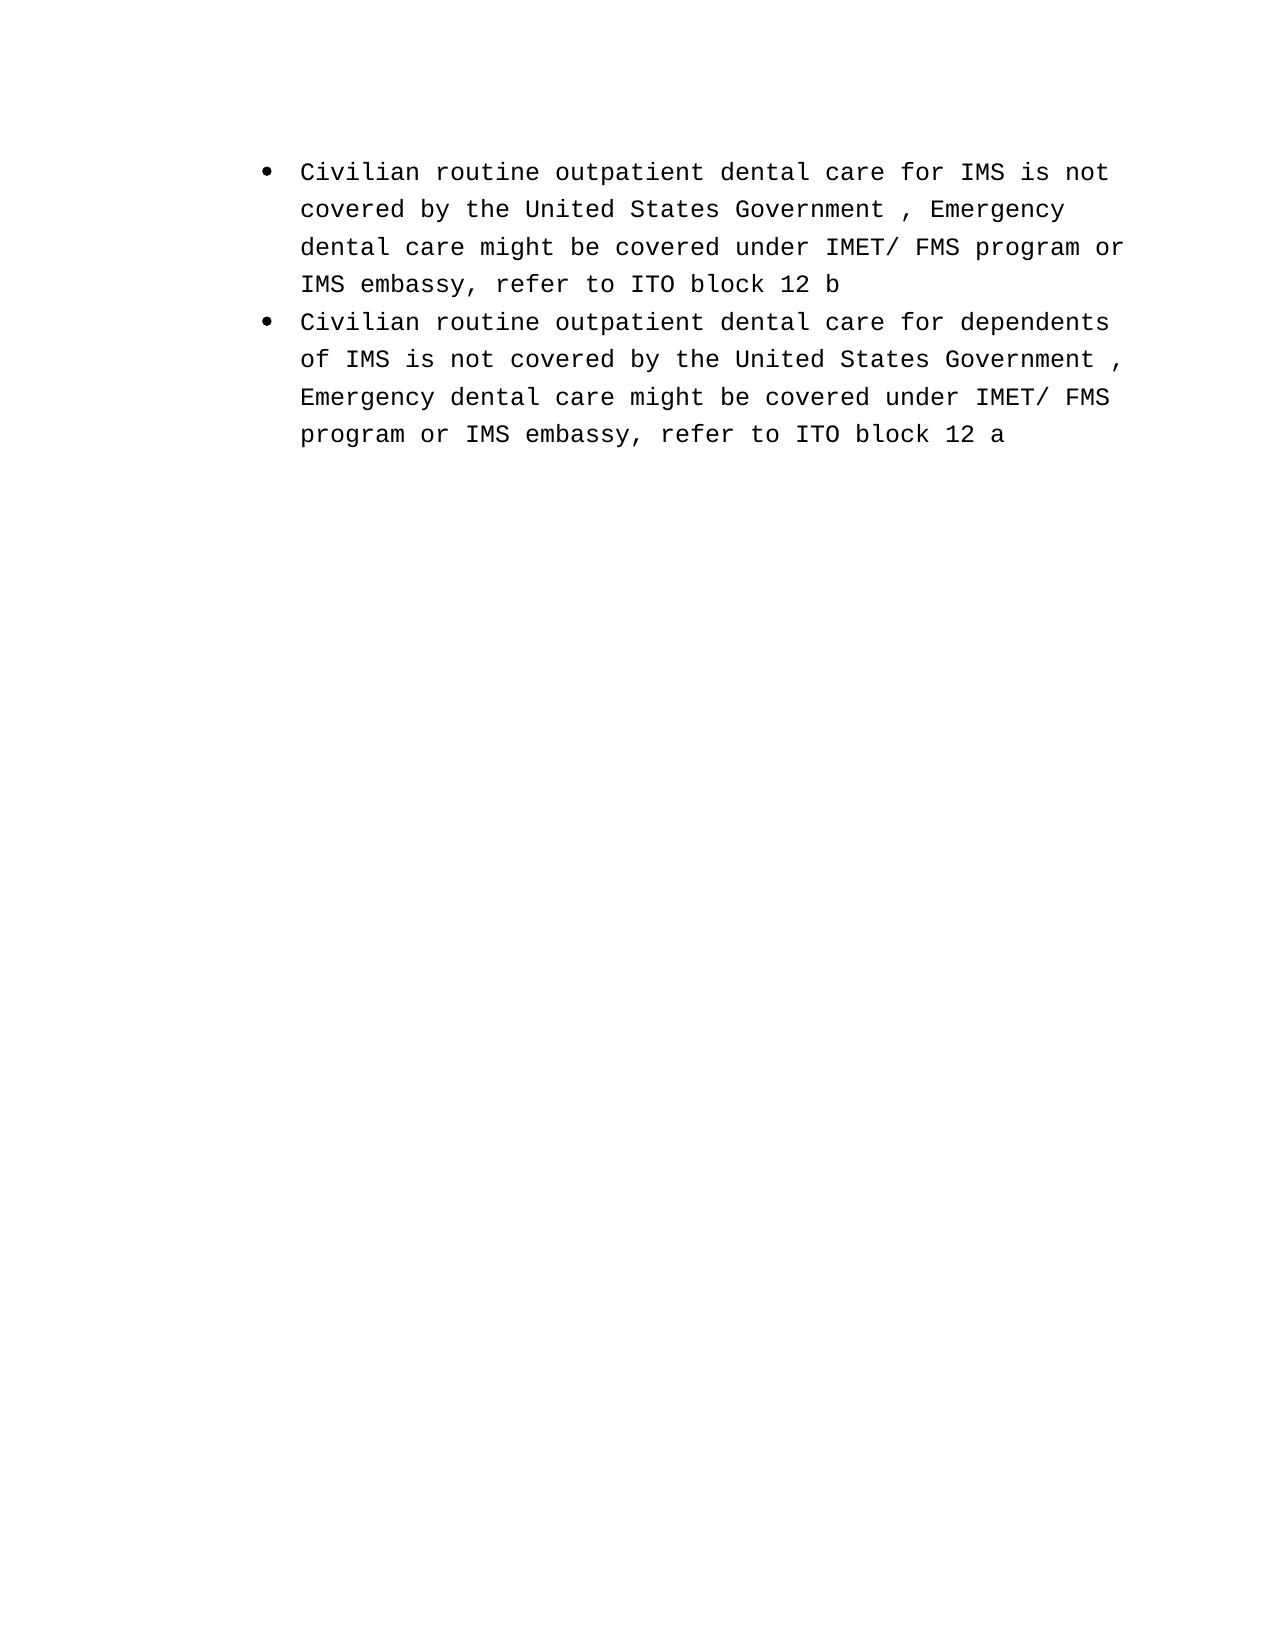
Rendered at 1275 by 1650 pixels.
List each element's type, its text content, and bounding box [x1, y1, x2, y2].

list Civilian routine outpatient dental care for IMS is not covered by the United States Government , Emergency dental care might be covered under IMET/ FMS program or IMS embassy, refer to ITO block 12 b [262, 150, 1125, 300]
list Civilian routine outpatient dental care for dependents of IMS is not covered by the United States Government , Emergency dental care might be covered under IMET/ FMS program or IMS embassy, refer to ITO block 12 a [262, 300, 1125, 450]
